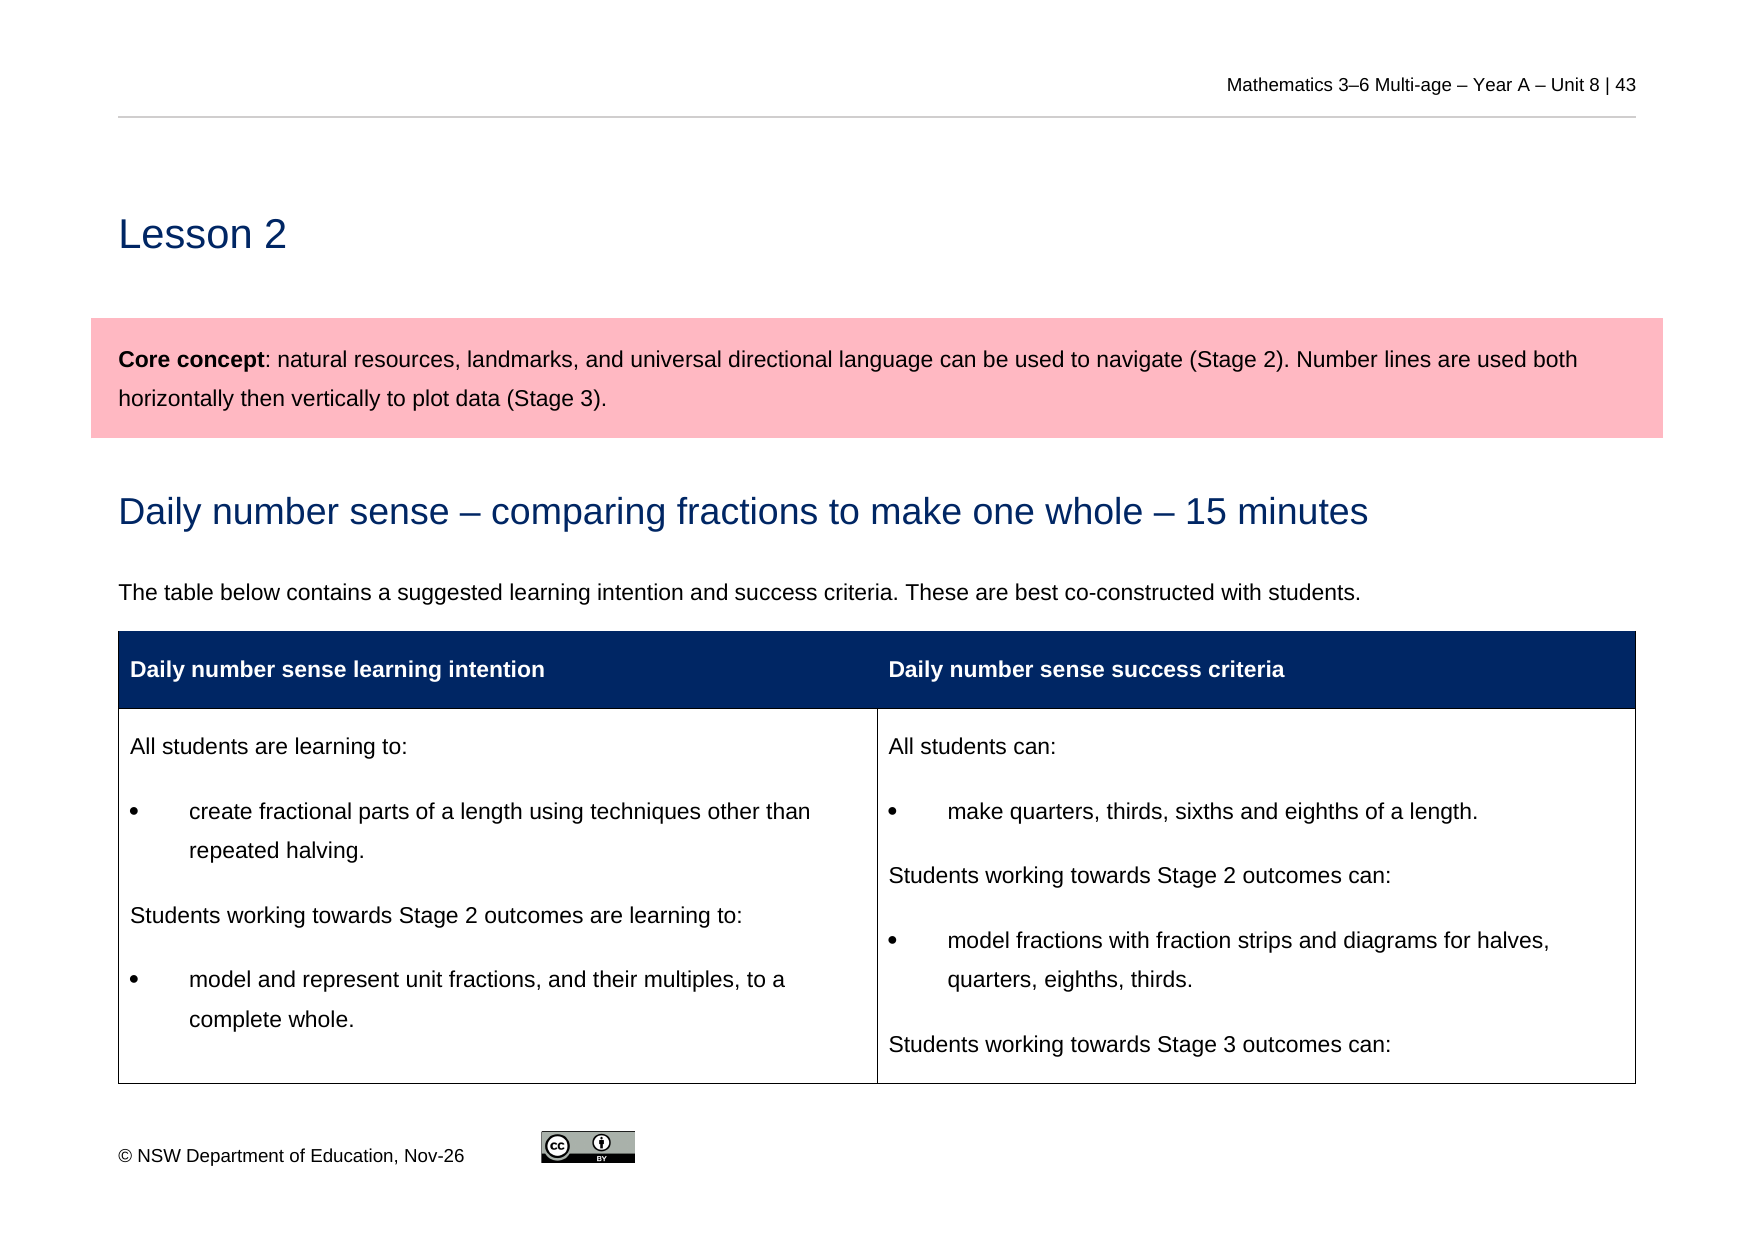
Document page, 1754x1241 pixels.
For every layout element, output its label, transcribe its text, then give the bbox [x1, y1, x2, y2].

subtitle Lesson 2 [118, 209, 1636, 257]
text Core concept: natural resources, landmarks, and universal directional language can be used to navigate (Stage 2). Number lines are used both horizontally then vertically to plot data (Stage 3). [97, 325, 1657, 432]
subtitle Daily number sense – comparing fractions to make one whole – 15 minutes [118, 489, 1636, 532]
table_header Daily number sense learning intention [119, 631, 877, 708]
picture [541, 1131, 635, 1163]
text The table below contains a suggested learning intention and success criteria. These are best co-constructed with students. [118, 579, 1636, 605]
table_header Daily number sense success criteria [877, 631, 1635, 708]
